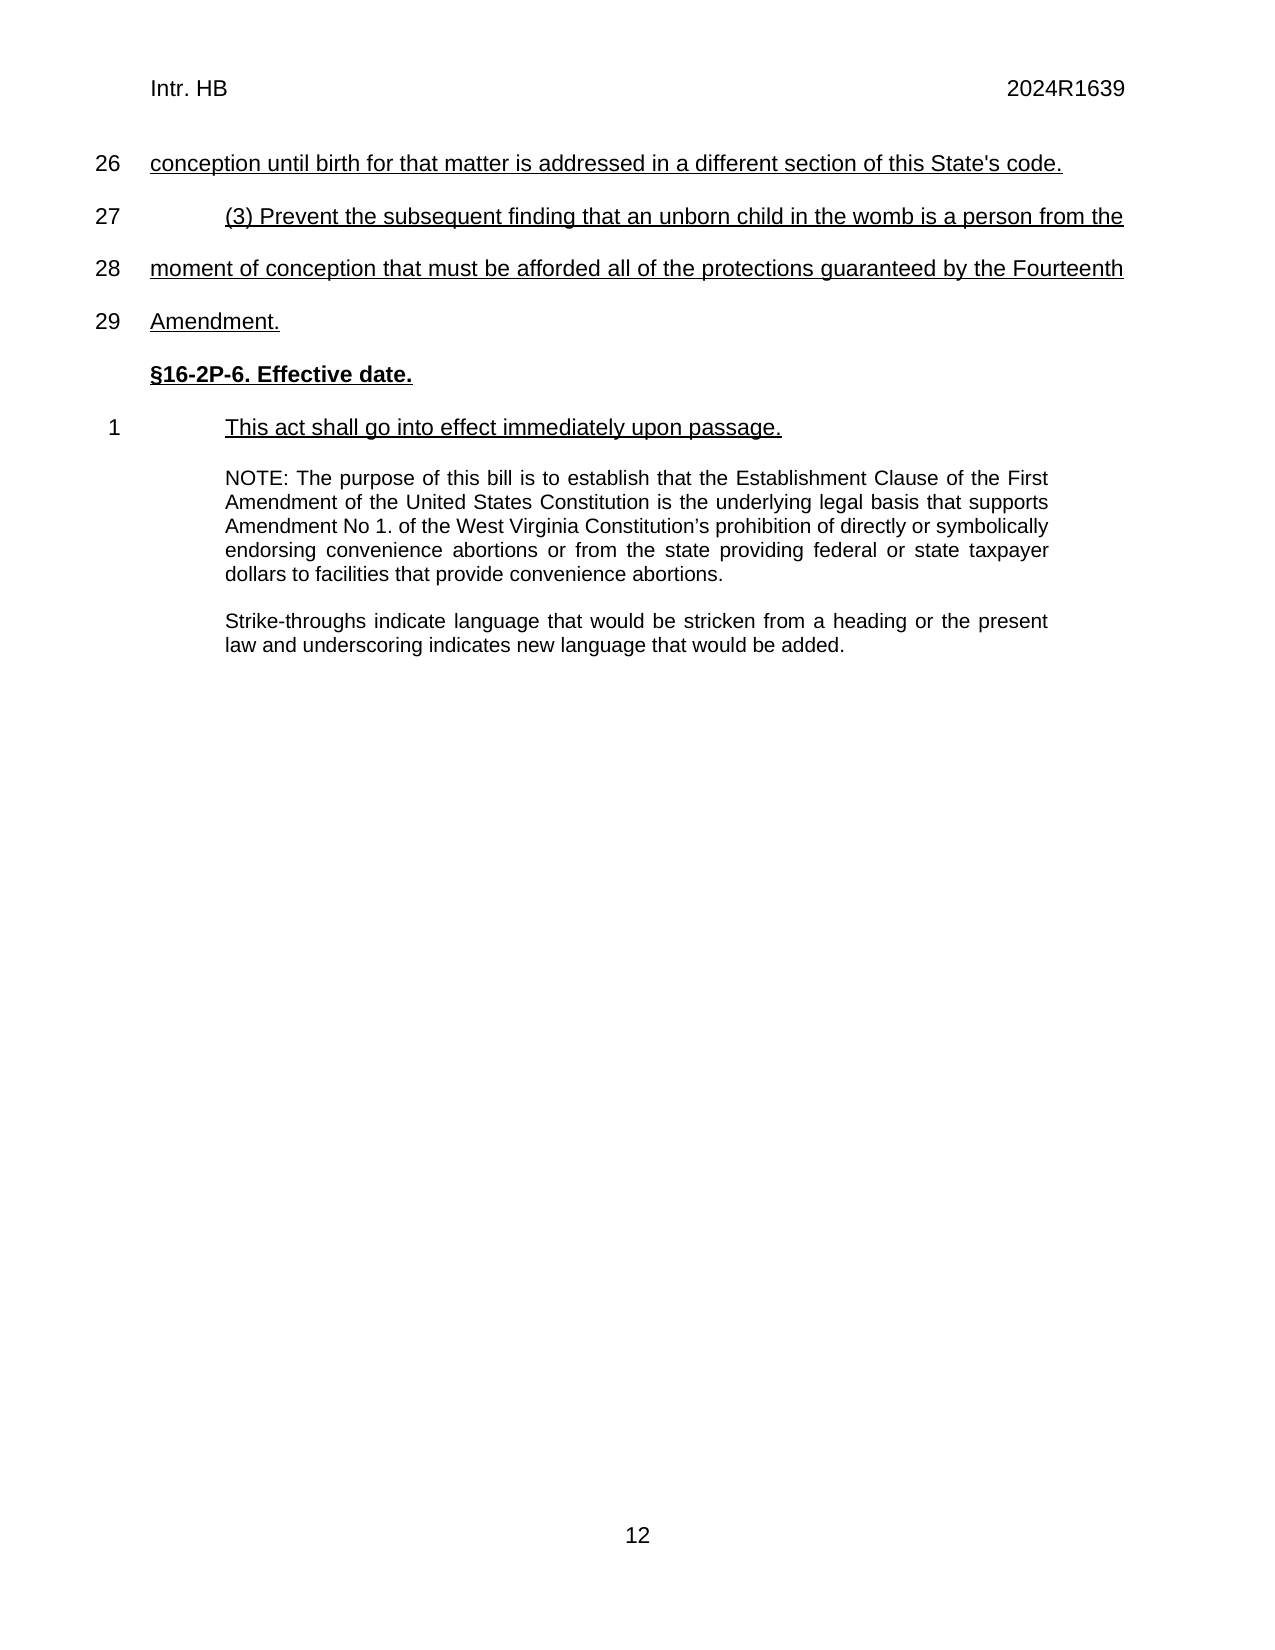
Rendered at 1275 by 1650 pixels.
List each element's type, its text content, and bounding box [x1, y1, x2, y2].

text NOTE: The purpose of this bill is to establish that the Establishment Clause of the First Amendment of the United States Constitution is the underlying legal basis that supports Amendment No 1. of the West Virginia Constitution’s prohibition of directly or symbolically endorsing convenience abortions or from the state providing federal or state taxpayer dollars to facilities that provide convenience abortions. [225, 466, 1050, 586]
text Strike-throughs indicate language that would be stricken from a heading or the present law and underscoring indicates new language that would be added. [225, 609, 1050, 657]
text (3) Prevent the subsequent finding that an unborn child in the womb is a person from the moment of conception that must be afforded all of the protections guaranteed by the Fourteenth Amendment. [150, 203, 1125, 334]
subtitle §16-2P-6. Effective date. [150, 361, 1125, 387]
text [150, 150, 1125, 176]
text This act shall go into effect immediately upon passage. [150, 413, 1125, 440]
